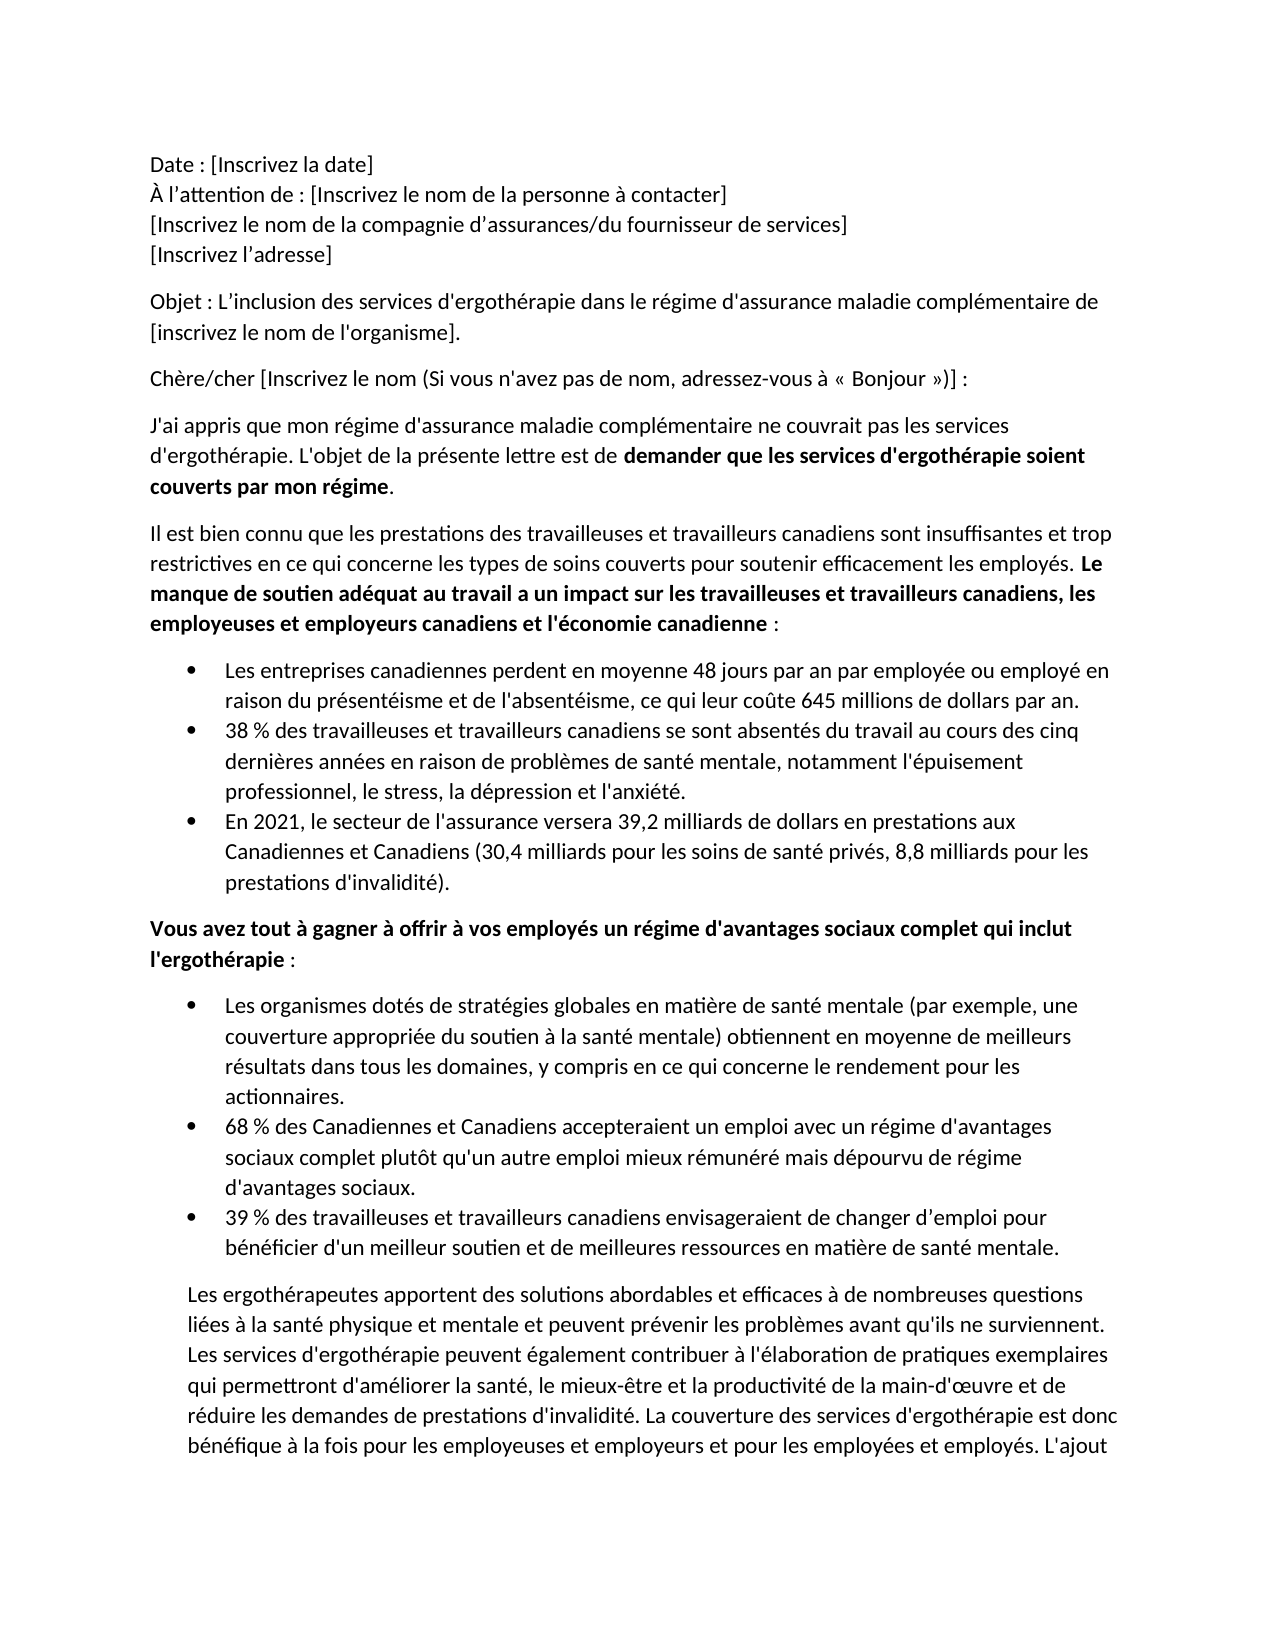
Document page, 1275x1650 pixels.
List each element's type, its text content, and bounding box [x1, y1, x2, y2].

text Date : [Inscrivez la date] [150, 150, 1125, 178]
text J'ai appris que mon régime d'assurance maladie complémentaire ne couvrait pas les services d'ergothérapie. L'objet de la présente lettre est de demander que les services d'ergothérapie soient couverts par mon régime. [150, 411, 1125, 500]
list Les organismes dotés de stratégies globales en matière de santé mentale (par exemple, une couverture appropriée du soutien à la santé mentale) obtiennent en moyenne de meilleurs résultats dans tous les domaines, y compris en ce qui concerne le rendement pour les actionnaires. [187, 992, 1125, 1110]
list Les entreprises canadiennes perdent en moyenne 48 jours par an par employée ou employé en raison du présentéisme et de l'absentéisme, ce qui leur coûte 645 millions de dollars par an. [187, 656, 1125, 714]
text Objet : L’inclusion des services d'ergothérapie dans le régime d'assurance maladie complémentaire de [inscrivez le nom de l'organisme]. [150, 287, 1125, 346]
list 68 % des Canadiennes et Canadiens accepteraient un emploi avec un régime d'avantages sociaux complet plutôt qu'un autre emploi mieux rémunéré mais dépourvu de régime d'avantages sociaux. [187, 1112, 1125, 1201]
list 38 % des travailleuses et travailleurs canadiens se sont absentés du travail au cours des cinq dernières années en raison de problèmes de santé mentale, notamment l'épuisement professionnel, le stress, la dépression et l'anxiété. [187, 717, 1125, 805]
text Il est bien connu que les prestations des travailleuses et travailleurs canadiens sont insuffisantes et trop restrictives en ce qui concerne les types de soins couverts pour soutenir efficacement les employés. Le manque de soutien adéquat au travail a un impact sur les travailleuses et travailleurs canadiens, les employeuses et employeurs canadiens et l'économie canadienne : [150, 519, 1125, 637]
text Vous avez tout à gagner à offrir à vos employés un régime d'avantages sociaux complet qui inclut l'ergothérapie : [150, 914, 1125, 973]
text À l’attention de : [Inscrivez le nom de la personne à contacter] [150, 180, 1125, 208]
text Chère/cher [Inscrivez le nom (Si vous n'avez pas de nom, adressez-vous à « Bonjour »)] : [150, 364, 1125, 393]
list 39 % des travailleuses et travailleurs canadiens envisageraient de changer d’emploi pour bénéficier d'un meilleur soutien et de meilleures ressources en matière de santé mentale. [187, 1203, 1125, 1261]
text [Inscrivez l’adresse] [150, 241, 1125, 269]
text [Inscrivez le nom de la compagnie d’assurances/du fournisseur de services] [150, 210, 1125, 238]
list En 2021, le secteur de l'assurance versera 39,2 milliards de dollars en prestations aux Canadiennes et Canadiens (30,4 milliards pour les soins de santé privés, 8,8 milliards pour les prestations d'invalidité). [187, 807, 1125, 896]
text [187, 1280, 1125, 1459]
